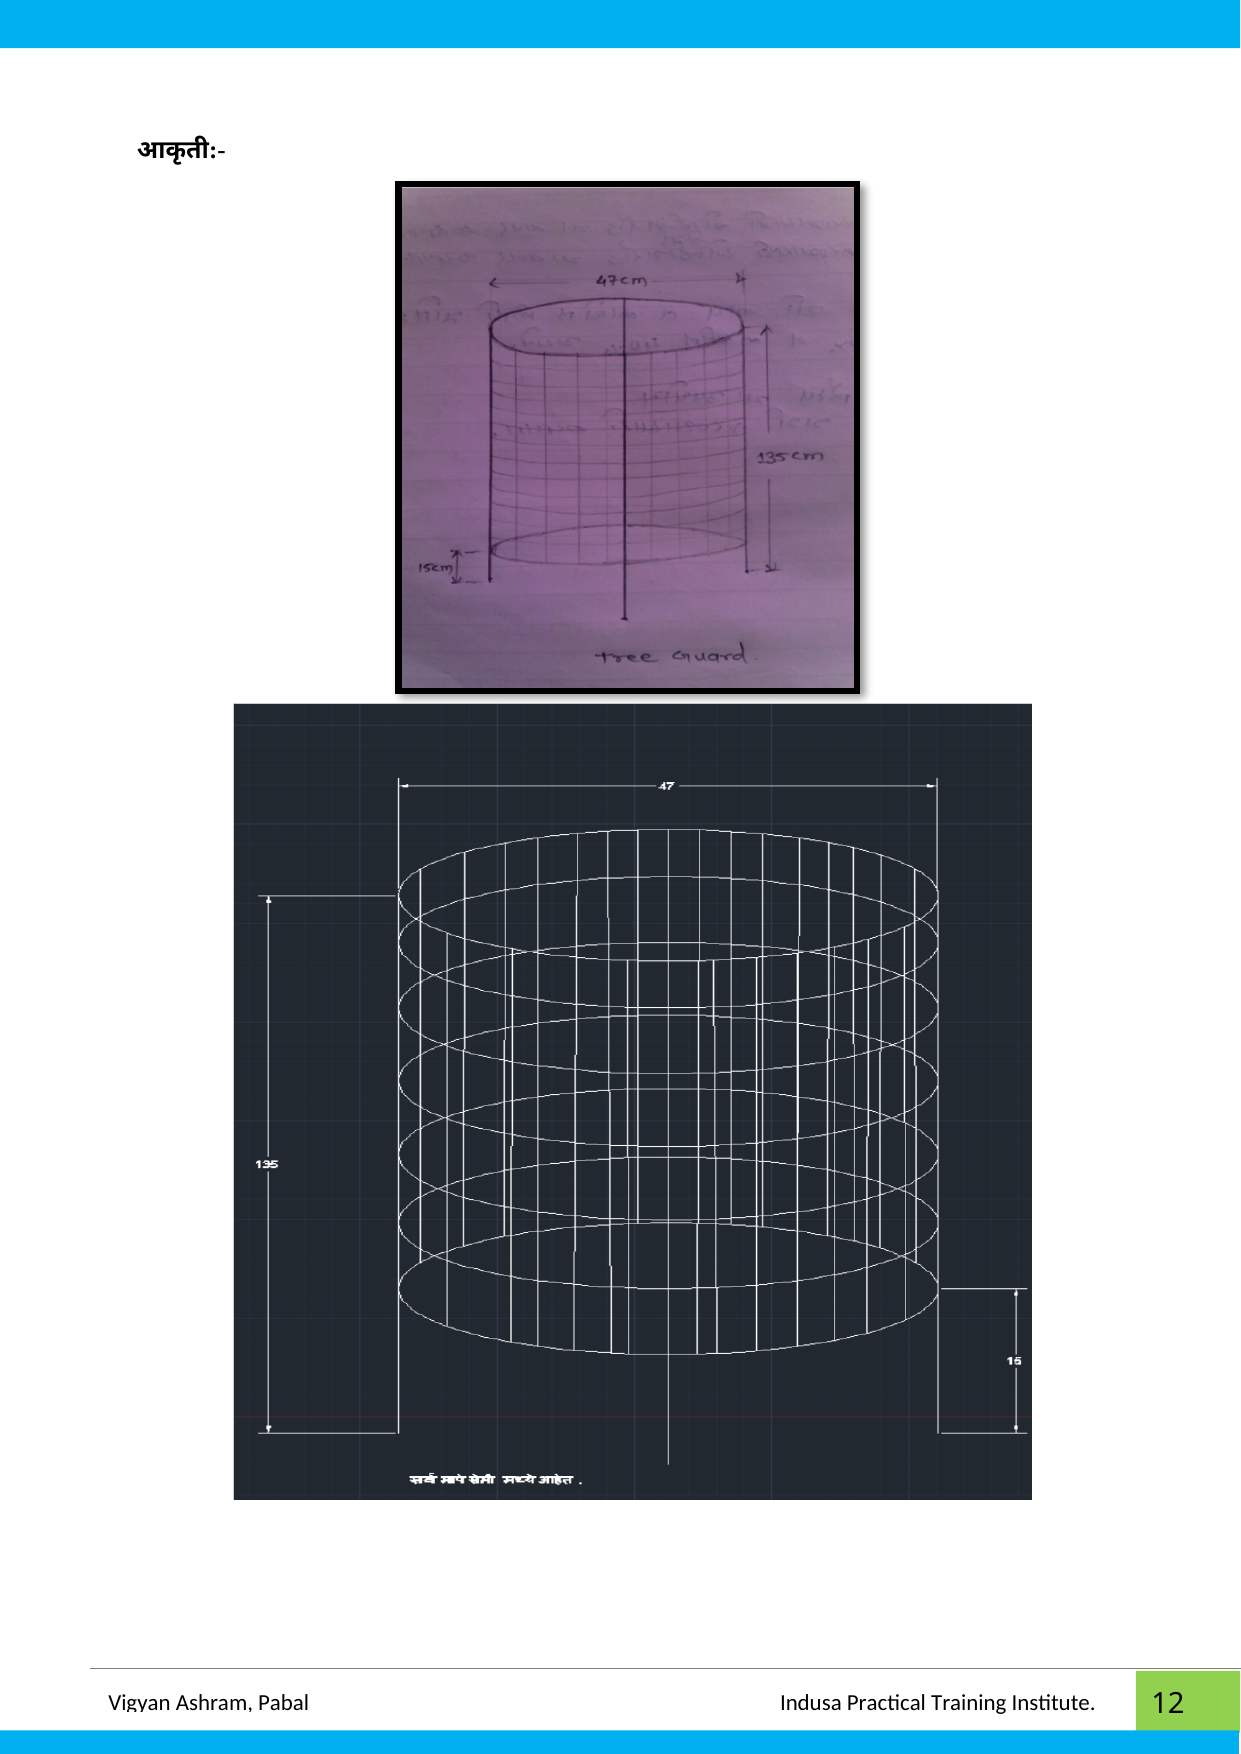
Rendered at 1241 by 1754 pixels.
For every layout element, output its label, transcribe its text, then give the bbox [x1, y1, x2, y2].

text आकृती:- [118, 135, 1137, 169]
picture [402, 188, 854, 688]
picture [234, 704, 1032, 1500]
